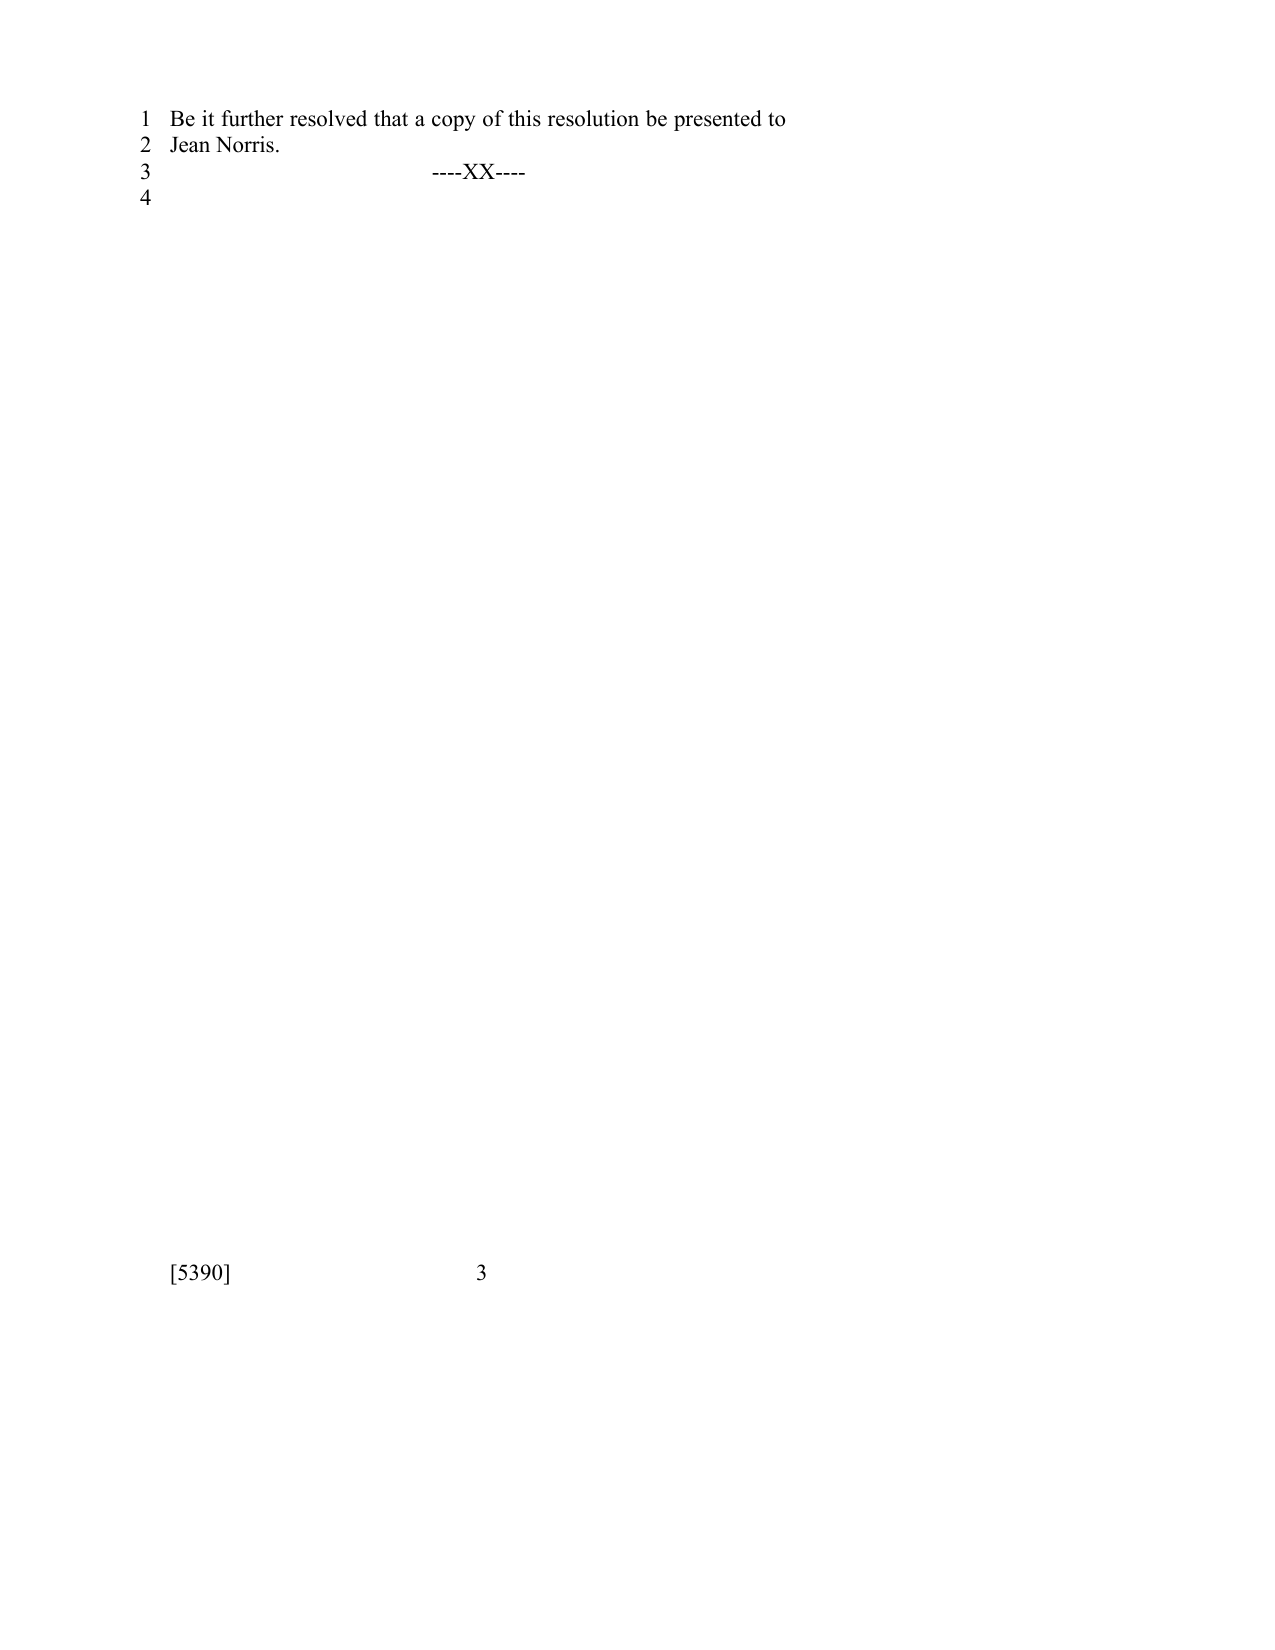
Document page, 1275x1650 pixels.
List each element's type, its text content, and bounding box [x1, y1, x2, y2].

text Be it further resolved that a copy of this resolution be presented to Jean Norris. [169, 105, 787, 158]
text ----XX---- [169, 158, 787, 184]
